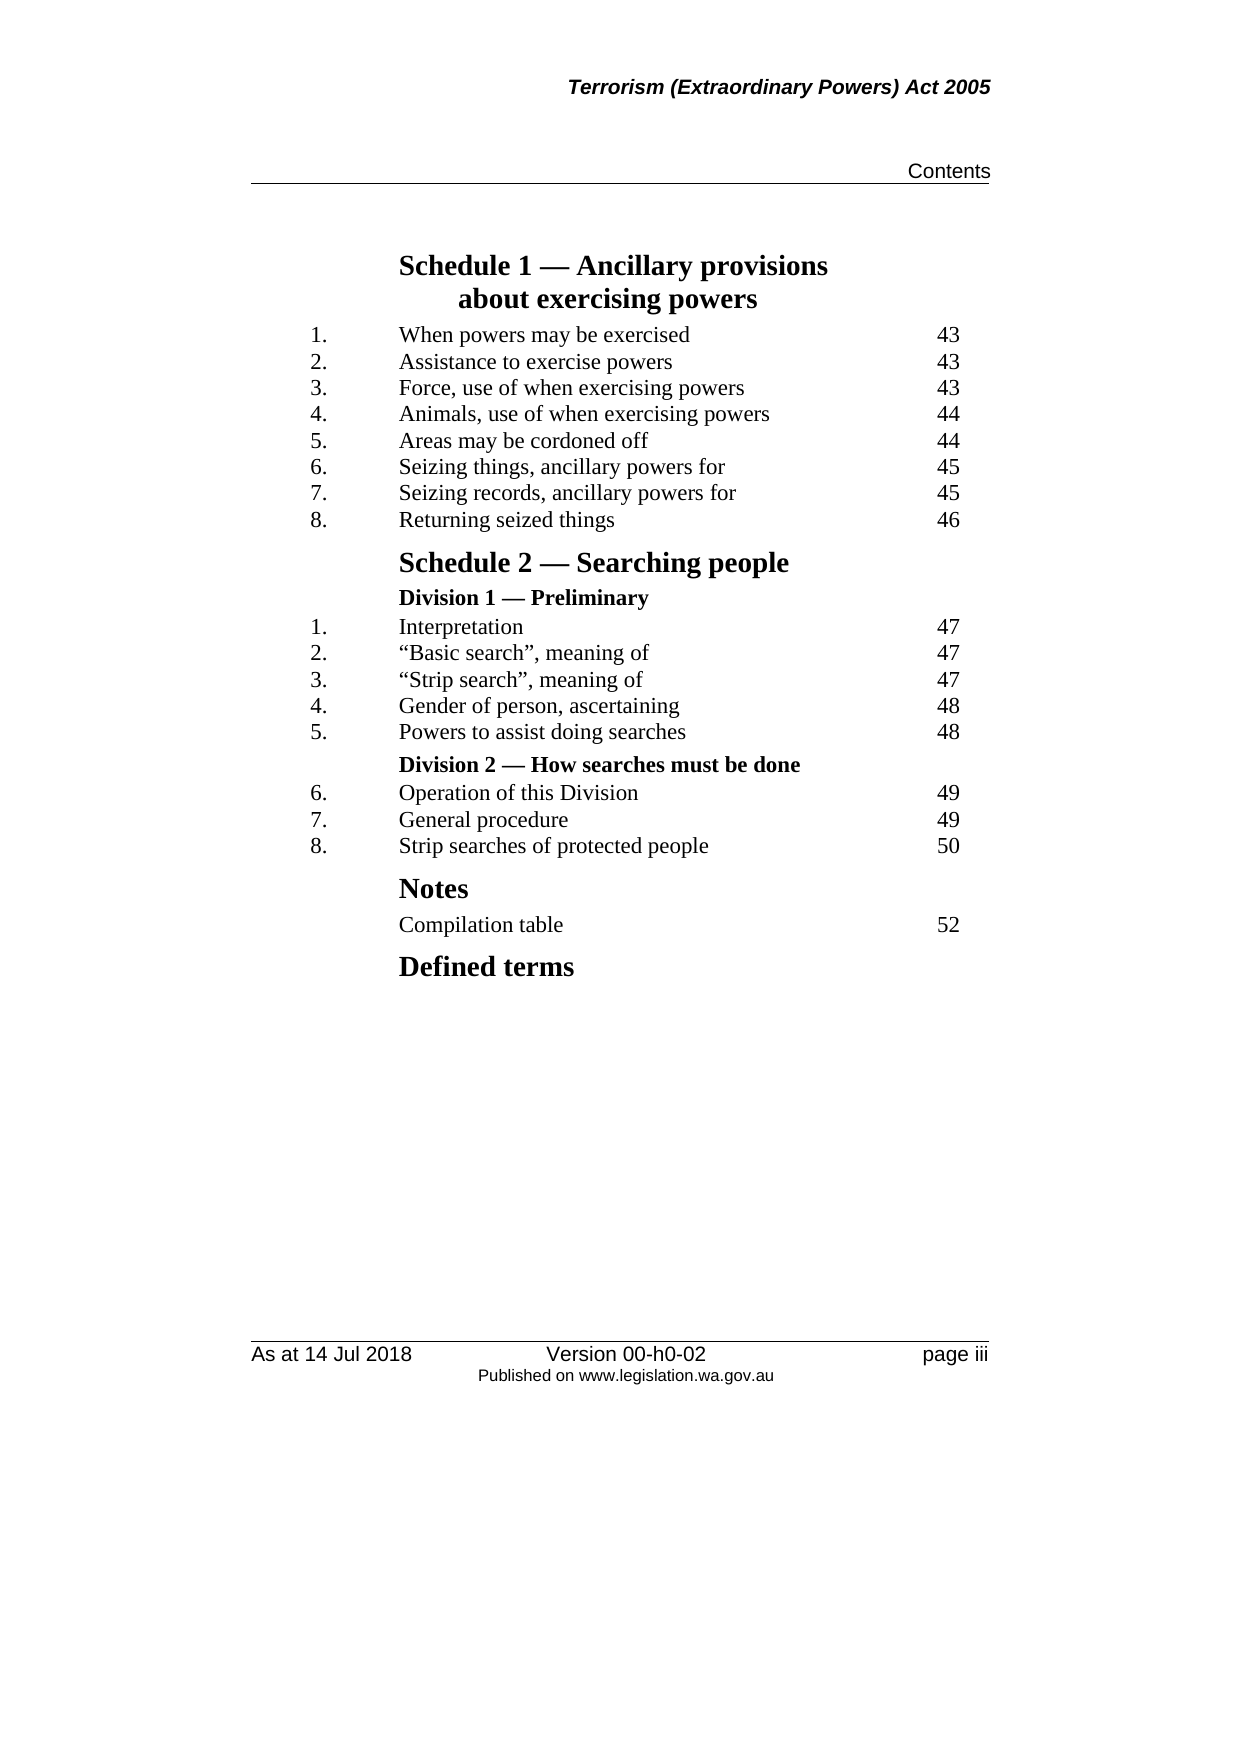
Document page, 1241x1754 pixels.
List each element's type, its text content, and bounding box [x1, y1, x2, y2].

text Division 2 — How searches must be done [399, 751, 871, 777]
text 8. Strip searches of protected people 50 [310, 832, 871, 858]
text 4. Animals, use of when exercising powers 44 [310, 400, 871, 427]
text Defined terms [399, 949, 871, 983]
text 7. Seizing records, ancillary powers for 45 [310, 479, 871, 506]
text 3. “Strip search”, meaning of 47 [310, 666, 871, 692]
text 3. Force, use of when exercising powers 43 [310, 374, 871, 400]
text Schedule 1 — Ancillary provisions about exercising powers [399, 248, 871, 315]
text Schedule 2 — Searching people [399, 545, 871, 578]
text 6. Seizing things, ancillary powers for 45 [310, 453, 871, 479]
text 7. General procedure 49 [310, 806, 871, 832]
text 1. When powers may be exercised 43 [310, 321, 871, 348]
text 2. Assistance to exercise powers 43 [310, 348, 871, 374]
text Compilation table 52 [310, 911, 871, 937]
text 6. Operation of this Division 49 [310, 779, 871, 806]
text 5. Powers to assist doing searches 48 [310, 718, 871, 745]
text 1. Interpretation 47 [310, 613, 871, 639]
text 4. Gender of person, ascertaining 48 [310, 692, 871, 718]
text Division 1 — Preliminary [399, 584, 871, 611]
text 5. Areas may be cordoned off 44 [310, 427, 871, 453]
text 8. Returning seized things 46 [310, 506, 871, 532]
text Notes [399, 871, 871, 904]
text 2. “Basic search”, meaning of 47 [310, 639, 871, 666]
